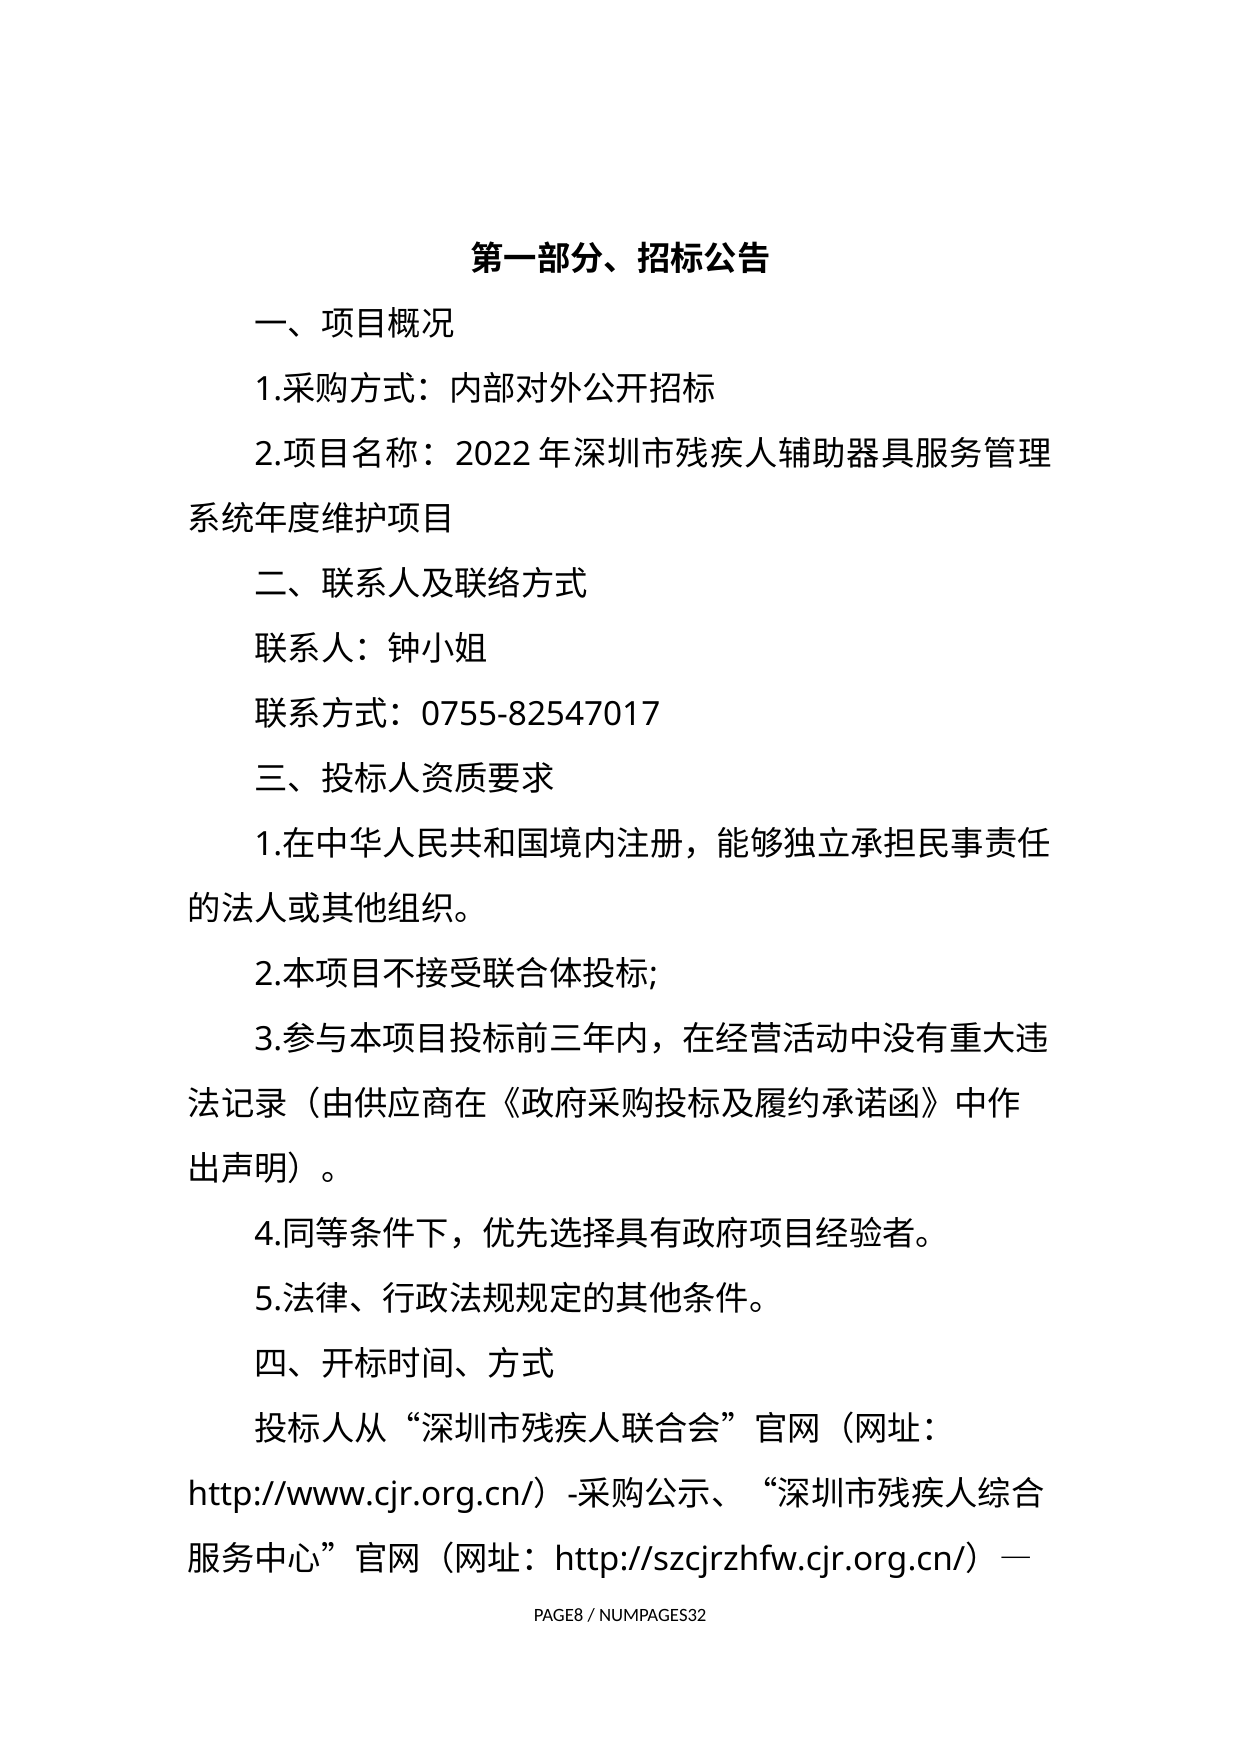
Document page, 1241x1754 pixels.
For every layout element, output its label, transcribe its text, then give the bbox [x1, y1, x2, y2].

text 5.法律、行政法规规定的其他条件。 [187, 1263, 1053, 1328]
text 3.参与本项目投标前三年内，在经营活动中没有重大违法记录（由供应商在《政府采购投标及履约承诺函》中作出声明）。 [187, 1003, 1053, 1198]
text 二、联系人及联络方式 [187, 548, 1053, 613]
text 联系方式：0755-82547017 [187, 678, 1053, 743]
text 1.采购方式：内部对外公开招标 [187, 353, 1053, 418]
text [187, 1393, 1053, 1588]
text 1.在中华人民共和国境内注册，能够独立承担民事责任的法人或其他组织。 [187, 808, 1053, 938]
text 四、开标时间、方式 [187, 1328, 1053, 1393]
text 一、项目概况 [187, 288, 1053, 353]
text 联系人：钟小姐 [187, 613, 1053, 678]
text 2.本项目不接受联合体投标; [187, 938, 1053, 1003]
text 第一部分、招标公告 [187, 223, 1053, 288]
text 4.同等条件下，优先选择具有政府项目经验者。 [187, 1198, 1053, 1263]
text 三、投标人资质要求 [187, 743, 1053, 808]
text 2.项目名称：2022年深圳市残疾人辅助器具服务管理系统年度维护项目 [187, 418, 1053, 548]
